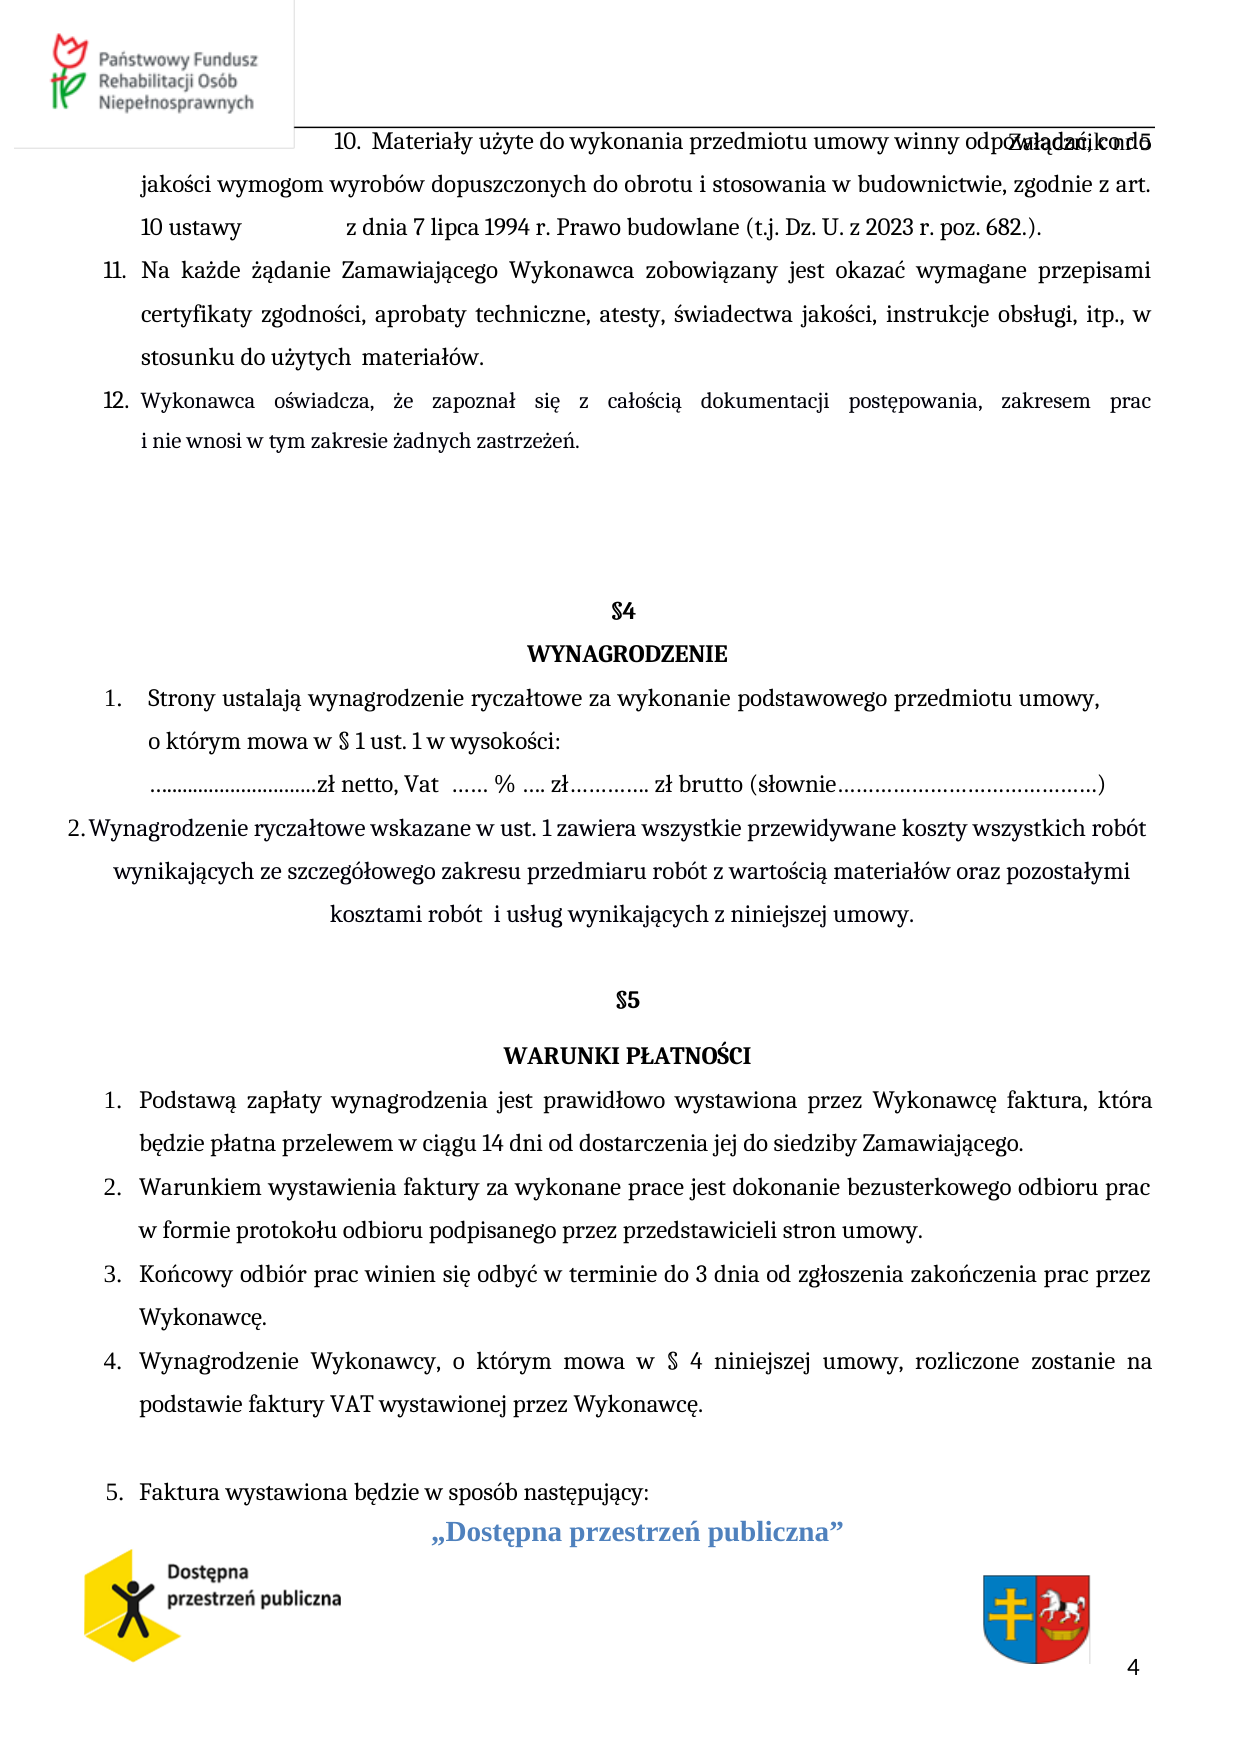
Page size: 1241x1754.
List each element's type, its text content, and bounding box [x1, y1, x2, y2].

list Końcowy odbiór prac winien się odbyć w terminie do 3 dnia od zgłoszenia zakończenia prac przez Wykonawcę. [103, 1259, 1152, 1332]
list Strony ustalają wynagrodzenie ryczałtowe za wykonanie podstawowego przedmiotu umowy, o którym mowa w § 1 ust. 1 w wysokości: [103, 683, 1099, 756]
text … zł netto, Vat …… % …. zł…………. zł brutto (słownie……………………………………) [148, 770, 1163, 799]
subtitle WARUNKI PŁATNOŚCI [92, 1042, 1163, 1071]
list Faktura wystawiona będzie w sposób następujący: [105, 1477, 1163, 1506]
list Wykonawca oświadcza, że zapoznał się z całością dokumentacji postępowania, zakresem prac i nie wnosi w tym zakresie żadnych zastrzeżeń. [103, 386, 1152, 454]
list Warunkiem wystawienia faktury za wykonane prace jest dokonanie bezusterkowego odbioru prac w formie protokołu odbioru podpisanego przez przedstawicieli stron umowy. [103, 1172, 1152, 1245]
subtitle WYNAGRODZENIE [92, 640, 1163, 668]
list Podstawą zapłaty wynagrodzenia jest prawidłowo wystawiona przez Wykonawcę faktura, która będzie płatna przelewem w ciągu 14 dni od dostarczenia jej do siedziby Zamawiającego. [103, 1085, 1153, 1158]
list Na każde żądanie Zamawiającego Wykonawca zobowiązany jest okazać wymagane przepisami certyfikaty zgodności, aprobaty techniczne, atesty, świadectwa jakości, instrukcje obsługi, itp., w stosunku do użytych materiałów. [103, 256, 1152, 371]
list Wynagrodzenie Wykonawcy, o którym mowa w § 4 niniejszej umowy, rozliczone zostanie na podstawie faktury VAT wystawionej przez Wykonawcę. [103, 1346, 1152, 1419]
list Materiały użyte do wykonania przedmiotu umowy winny odpowiadać, co do jakości wymogom wyrobów dopuszczonych do obrotu i stosowania w budownictwie, zgodnie z art. 10 ustawy z dnia 7 lipca 1994 r. Prawo budowlane (t.j. Dz. U. z 2023 r. poz. 682.). [103, 127, 1152, 242]
text §4 [83, 597, 1163, 625]
picture [14, 0, 296, 150]
picture [83, 1547, 343, 1664]
list Wynagrodzenie ryczałtowe wskazane w ust. 1 zawiera wszystkie przewidywane koszty wszystkich robót wynikających ze szczegółowego zakresu przedmiaru robót z wartością materiałów oraz pozostałymi kosztami robót i usług wynikających z niniejszej umowy. [62, 813, 1152, 929]
text §5 [92, 986, 1163, 1015]
picture [983, 1574, 1092, 1664]
